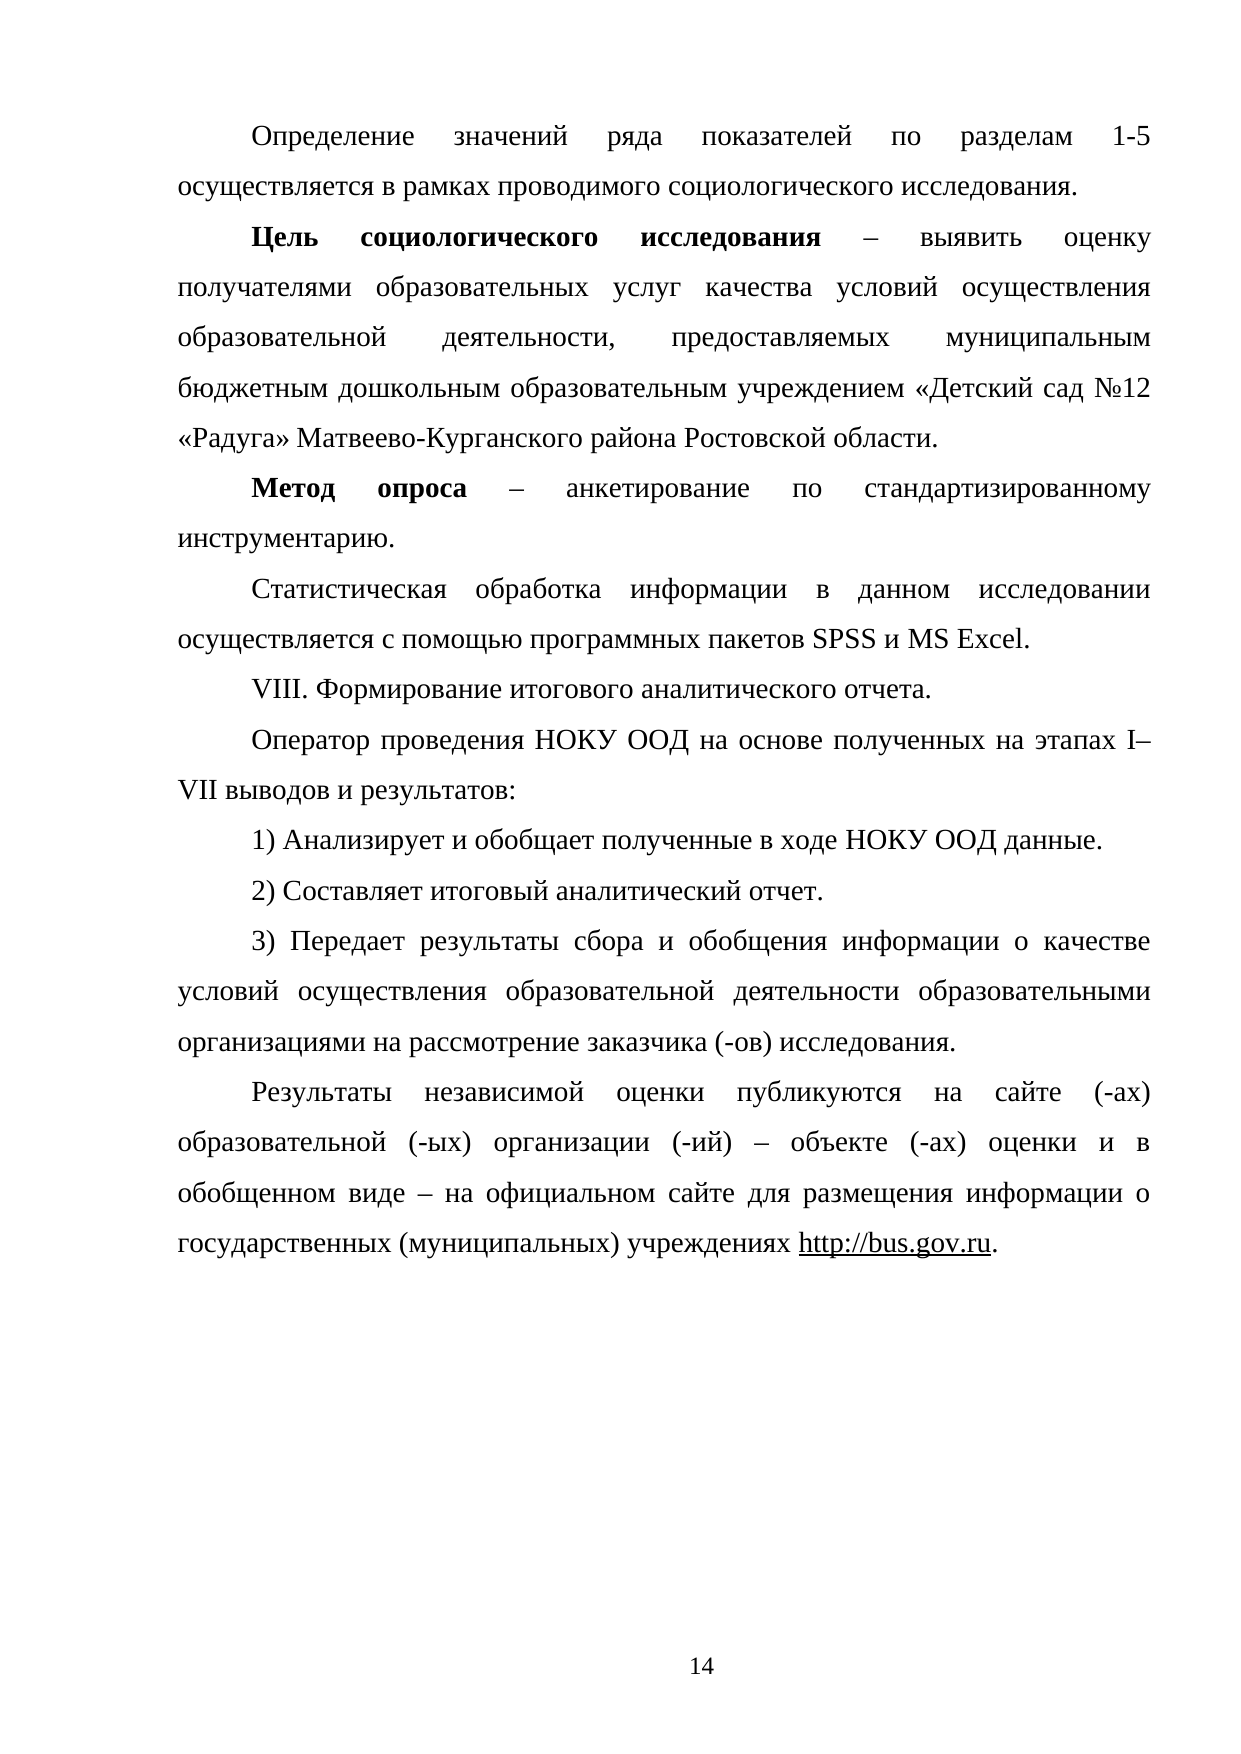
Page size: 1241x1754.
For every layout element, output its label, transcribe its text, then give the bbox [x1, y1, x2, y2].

text Результаты независимой оценки публикуются на сайте (-ах) образовательной (-ых) организации (-ий) – объекте (-ах) оценки и в обобщенном виде – на официальном сайте для размещения информации о государственных (муниципальных) учреждениях http://bus.gov.ru. [177, 1074, 1152, 1258]
text Определение значений ряда показателей по разделам 1-5 осуществляется в рамках проводимого социологического исследования. [177, 118, 1152, 202]
text Цель социологического исследования – выявить оценку получателями образовательных услуг качества условий осуществления образовательной деятельности, предоставляемых муниципальным бюджетным дошкольным образовательным учреждением «Детский сад №12 «Радуга» Матвеево-Курганского района Ростовской области. [177, 219, 1152, 453]
text Метод опроса – анкетирование по стандартизированному инструментарию. [177, 470, 1152, 554]
text VIII. Формирование итогового аналитического отчета. [177, 672, 1152, 705]
text Оператор проведения НОКУ ООД на основе полученных на этапах I–VII выводов и результатов: [177, 722, 1152, 806]
text 2) Составляет итоговый аналитический отчет. [177, 873, 1152, 906]
text 3) Передает результаты сбора и обобщения информации о качестве условий осуществления образовательной деятельности образовательными организациями на рассмотрение заказчика (-ов) исследования. [177, 923, 1152, 1057]
text 1) Анализирует и обобщает полученные в ходе НОКУ ООД данные. [177, 822, 1152, 856]
text Статистическая обработка информации в данном исследовании осуществляется с помощью программных пакетов SPSS и MS Excel. [177, 571, 1152, 655]
